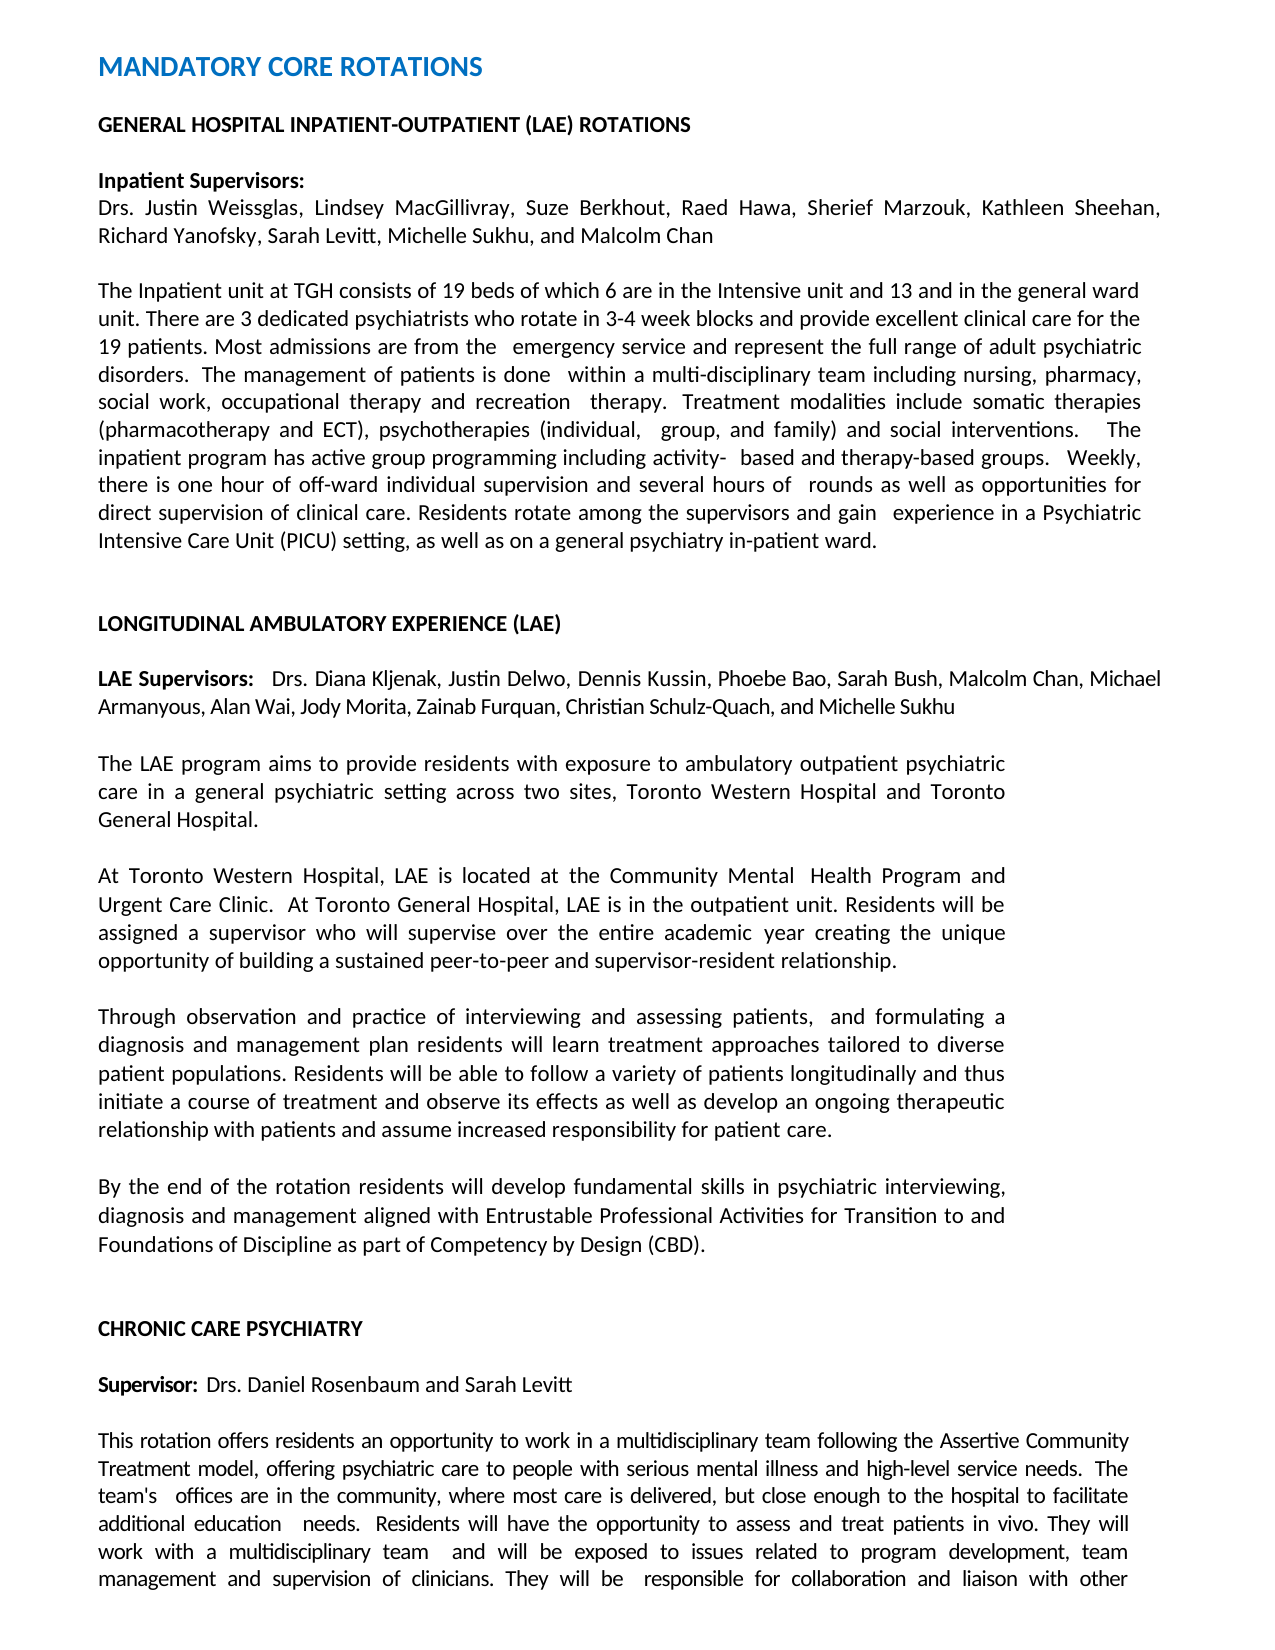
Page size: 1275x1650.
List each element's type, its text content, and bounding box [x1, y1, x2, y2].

subtitle LONGITUDINAL AMBULATORY EXPERIENCE (LAE) [98, 609, 1162, 637]
text LAE Supervisors: Drs. Diana Kljenak, Justin Delwo, Dennis Kussin, Phoebe Bao, Sarah Bush, Malcolm Chan, Michael Armanyous, Alan Wai, Jody Morita, Zainab Furquan, Christian Schulz-Quach, and Michelle Sukhu [98, 665, 1162, 720]
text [98, 1426, 1130, 1592]
subtitle MANDATORY CORE ROTATIONS [98, 54, 1162, 82]
text At Toronto Western Hospital, LAE is located at the Community Mental Health Program and Urgent Care Clinic. At Toronto General Hospital, LAE is in the outpatient unit. Residents will be assigned a supervisor who will supervise over the entire academic year creating the unique opportunity of building a sustained peer-to-peer and supervisor-resident relationship. [98, 862, 1006, 974]
text The Inpatient unit at TGH consists of 19 beds of which 6 are in the Intensive unit and 13 and in the general ward unit. There are 3 dedicated psychiatrists who rotate in 3-4 week blocks and provide excellent clinical care for the 19 patients. Most admissions are from the emergency service and represent the full range of adult psychiatric disorders. The management of patients is done within a multi-disciplinary team including nursing, pharmacy, social work, occupational therapy and recreation therapy. Treatment modalities include somatic therapies (pharmacotherapy and ECT), psychotherapies (individual, group, and family) and social interventions. The inpatient program has active group programming including activity- based and therapy-based groups. Weekly, there is one hour of off-ward individual supervision and several hours of rounds as well as opportunities for direct supervision of clinical care. Residents rotate among the supervisors and gain experience in a Psychiatric Intensive Care Unit (PICU) setting, as well as on a general psychiatry in-patient ward. [98, 277, 1142, 554]
text By the end of the rotation residents will develop fundamental skills in psychiatric interviewing, diagnosis and management aligned with Entrustable Professional Activities for Transition to and Foundations of Discipline as part of Competency by Design (CBD). [98, 1172, 1006, 1258]
text Inpatient Supervisors: [98, 166, 647, 194]
subtitle CHRONIC CARE PSYCHIATRY [98, 1314, 1162, 1342]
text Supervisor: Drs. Daniel Rosenbaum and Sarah Levitt [98, 1371, 1162, 1398]
text Drs. Justin Weissglas, Lindsey MacGillivray, Suze Berkhout, Raed Hawa, Sherief Marzouk, Kathleen Sheehan, Richard Yanofsky, Sarah Levitt, Michelle Sukhu, and Malcolm Chan [98, 194, 1162, 249]
subtitle GENERAL HOSPITAL INPATIENT-OUTPATIENT (LAE) ROTATIONS [98, 111, 1162, 138]
text The LAE program aims to provide residents with exposure to ambulatory outpatient psychiatric care in a general psychiatric setting across two sites, Toronto Western Hospital and Toronto General Hospital. [98, 749, 1006, 833]
text Through observation and practice of interviewing and assessing patients, and formulating a diagnosis and management plan residents will learn treatment approaches tailored to diverse patient populations. Residents will be able to follow a variety of patients longitudinally and thus initiate a course of treatment and observe its effects as well as develop an ongoing therapeutic relationship with patients and assume increased responsibility for patient care. [98, 1002, 1006, 1143]
